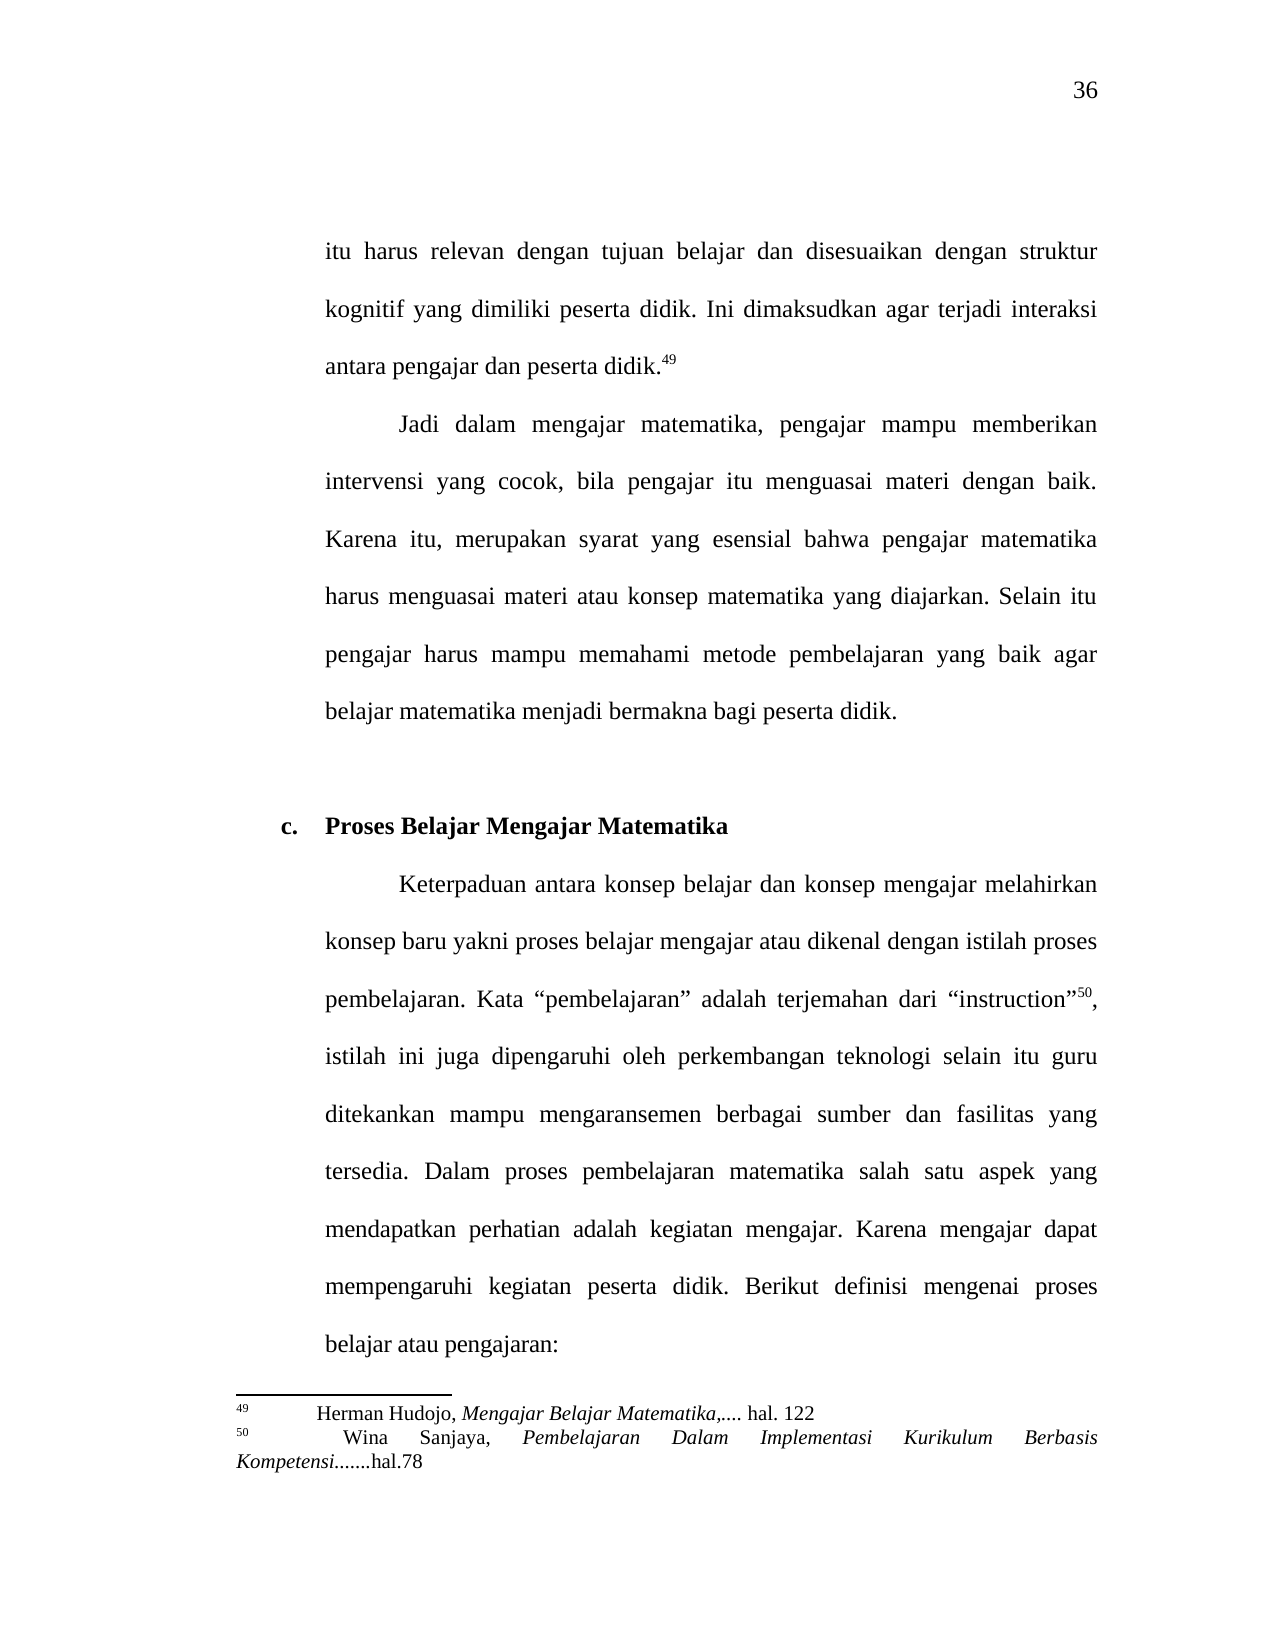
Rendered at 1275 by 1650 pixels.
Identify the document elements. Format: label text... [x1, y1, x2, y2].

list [325, 236, 1098, 380]
list Jadi dalam mengajar matematika, pengajar mampu memberikan intervensi yang cocok, bila pengajar itu menguasai materi dengan baik. Karena itu, merupakan syarat yang esensial bahwa pengajar matematika harus menguasai materi atau konsep matematika yang diajarkan. Selain itu pengajar harus mampu memahami metode pembelajaran yang baik agar belajar matematika menjadi bermakna bagi peserta didik. [325, 409, 1098, 725]
list Keterpaduan antara konsep belajar dan konsep mengajar melahirkan konsep baru yakni proses belajar mengajar atau dikenal dengan istilah proses pembelajaran. Kata “pembelajaran” adalah terjemahan dari “instruction”, istilah ini juga dipengaruhi oleh perkembangan teknologi selain itu guru ditekankan mampu mengaransemen berbagai sumber dan fasilitas yang tersedia. Dalam proses pembelajaran matematika salah satu aspek yang mendapatkan perhatian adalah kegiatan mengajar. Karena mengajar dapat mempengaruhi kegiatan peserta didik. Berikut definisi mengenai proses belajar atau pengajaran: [325, 869, 1098, 1357]
list Proses Belajar Mengajar Matematika [281, 811, 1098, 840]
